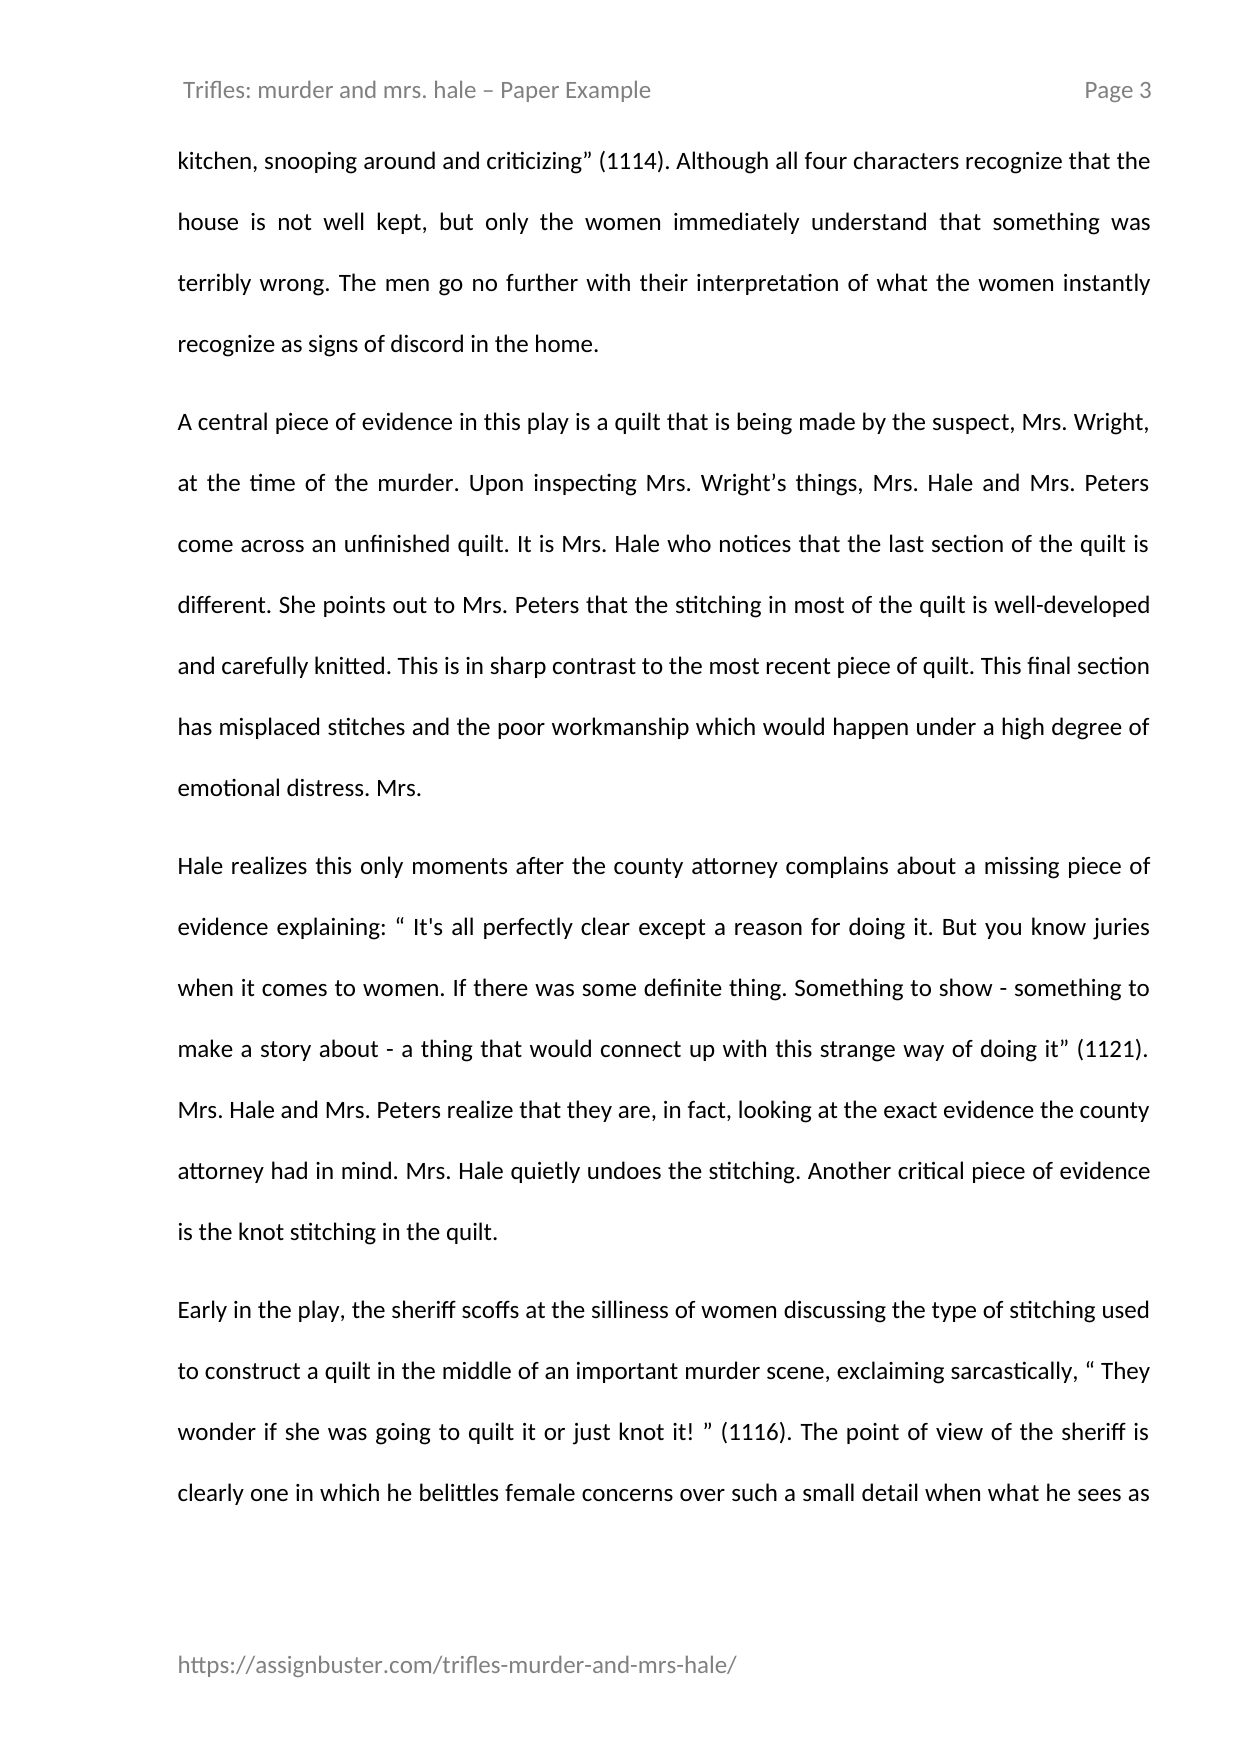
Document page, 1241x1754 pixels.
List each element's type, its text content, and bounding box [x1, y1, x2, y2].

text Hale realizes this only moments after the county attorney complains about a missing piece of evidence explaining: “ It's all perfectly clear except a reason for doing it. But you know juries when it comes to women. If there was some definite thing. Something to show - something to make a story about - a thing that would connect up with this strange way of doing it” (1121). Mrs. Hale and Mrs. Peters realize that they are, in fact, looking at the exact evidence the county attorney had in mind. Mrs. Hale quietly undoes the stitching. Another critical piece of evidence is the knot stitching in the quilt. [177, 850, 1152, 1247]
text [177, 145, 1152, 359]
text A central piece of evidence in this play is a quilt that is being made by the suspect, Mrs. Wright, at the time of the murder. Upon inspecting Mrs. Wright’s things, Mrs. Hale and Mrs. Peters come across an unfinished quilt. It is Mrs. Hale who notices that the last section of the quilt is different. She points out to Mrs. Peters that the stitching in most of the quilt is well-developed and carefully knitted. This is in sharp contrast to the most recent piece of quilt. This final section has misplaced stitches and the poor workmanship which would happen under a high degree of emotional distress. Mrs. [177, 406, 1152, 803]
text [177, 1294, 1152, 1507]
